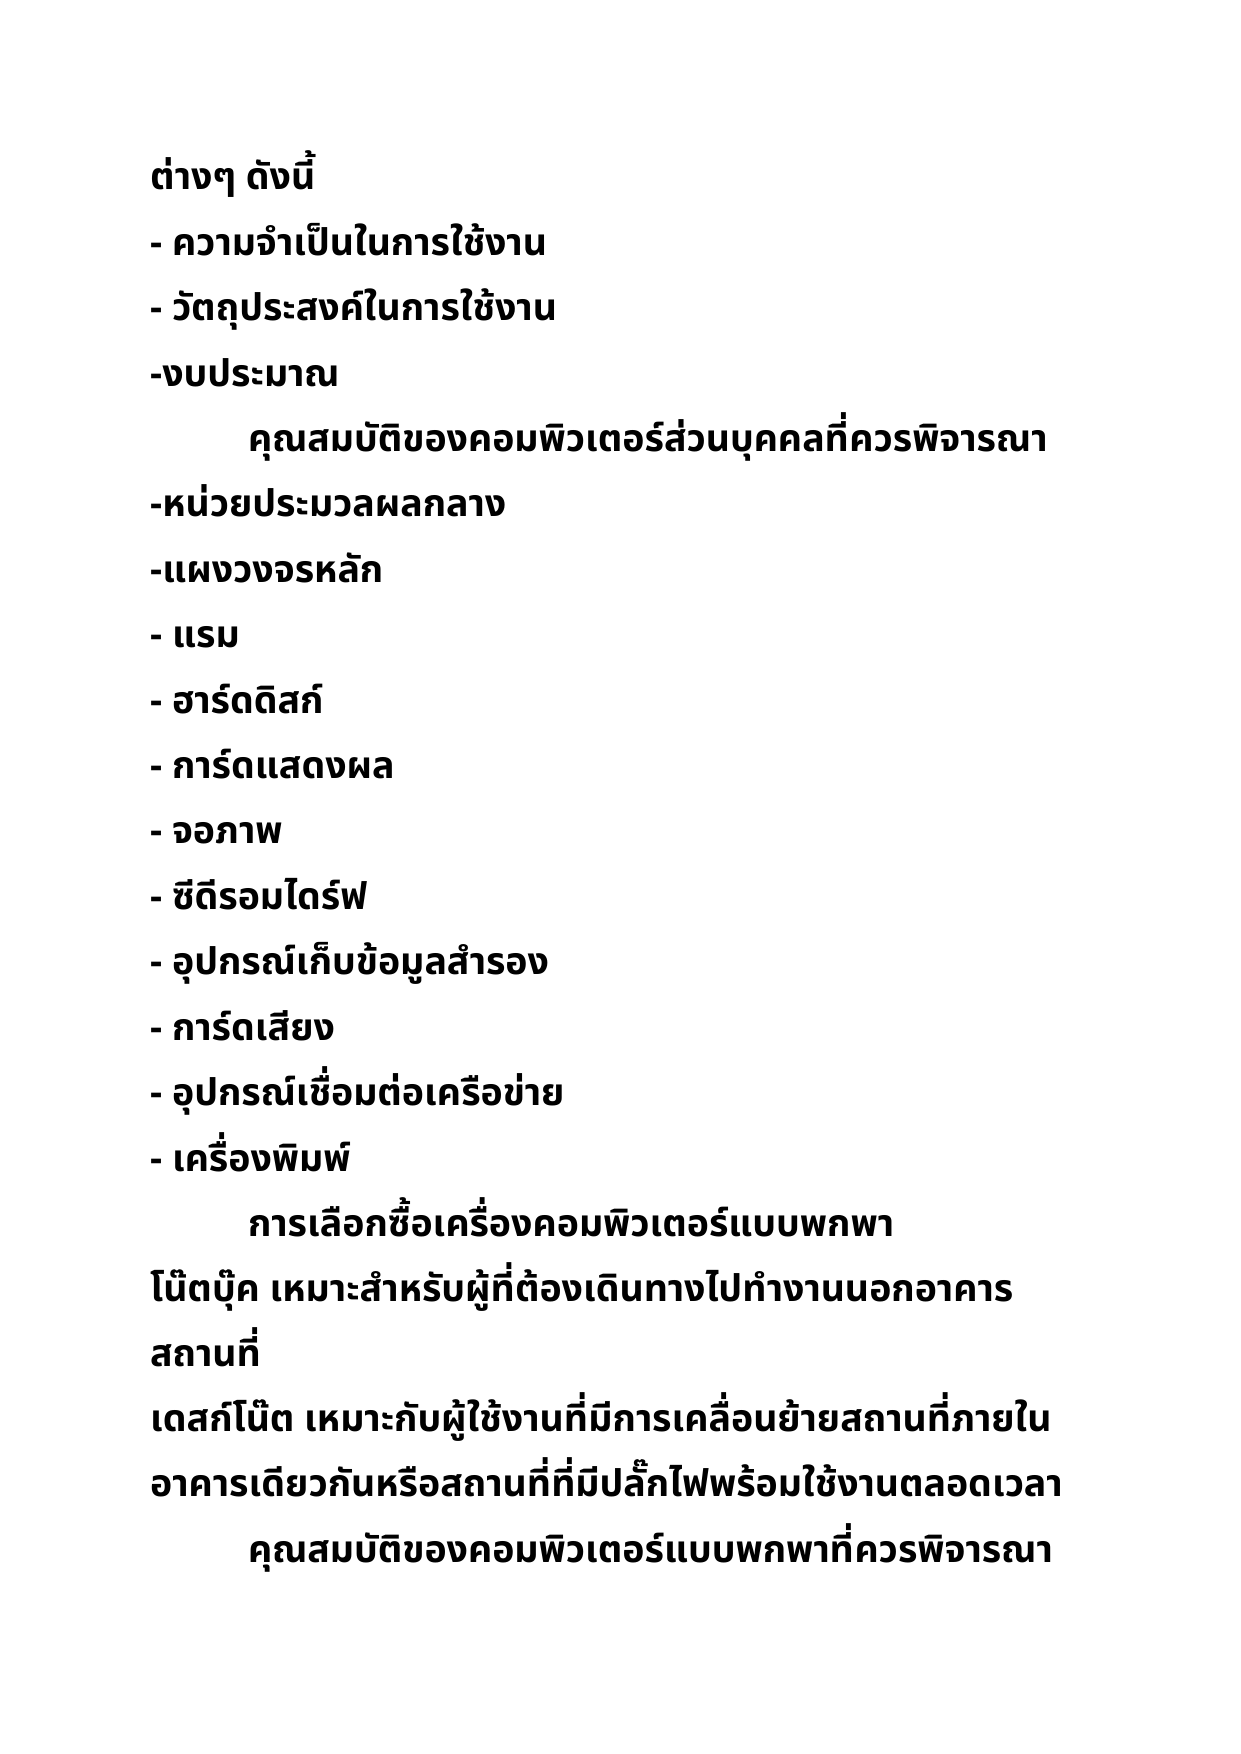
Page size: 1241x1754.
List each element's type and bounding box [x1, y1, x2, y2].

text [150, 150, 1090, 1579]
